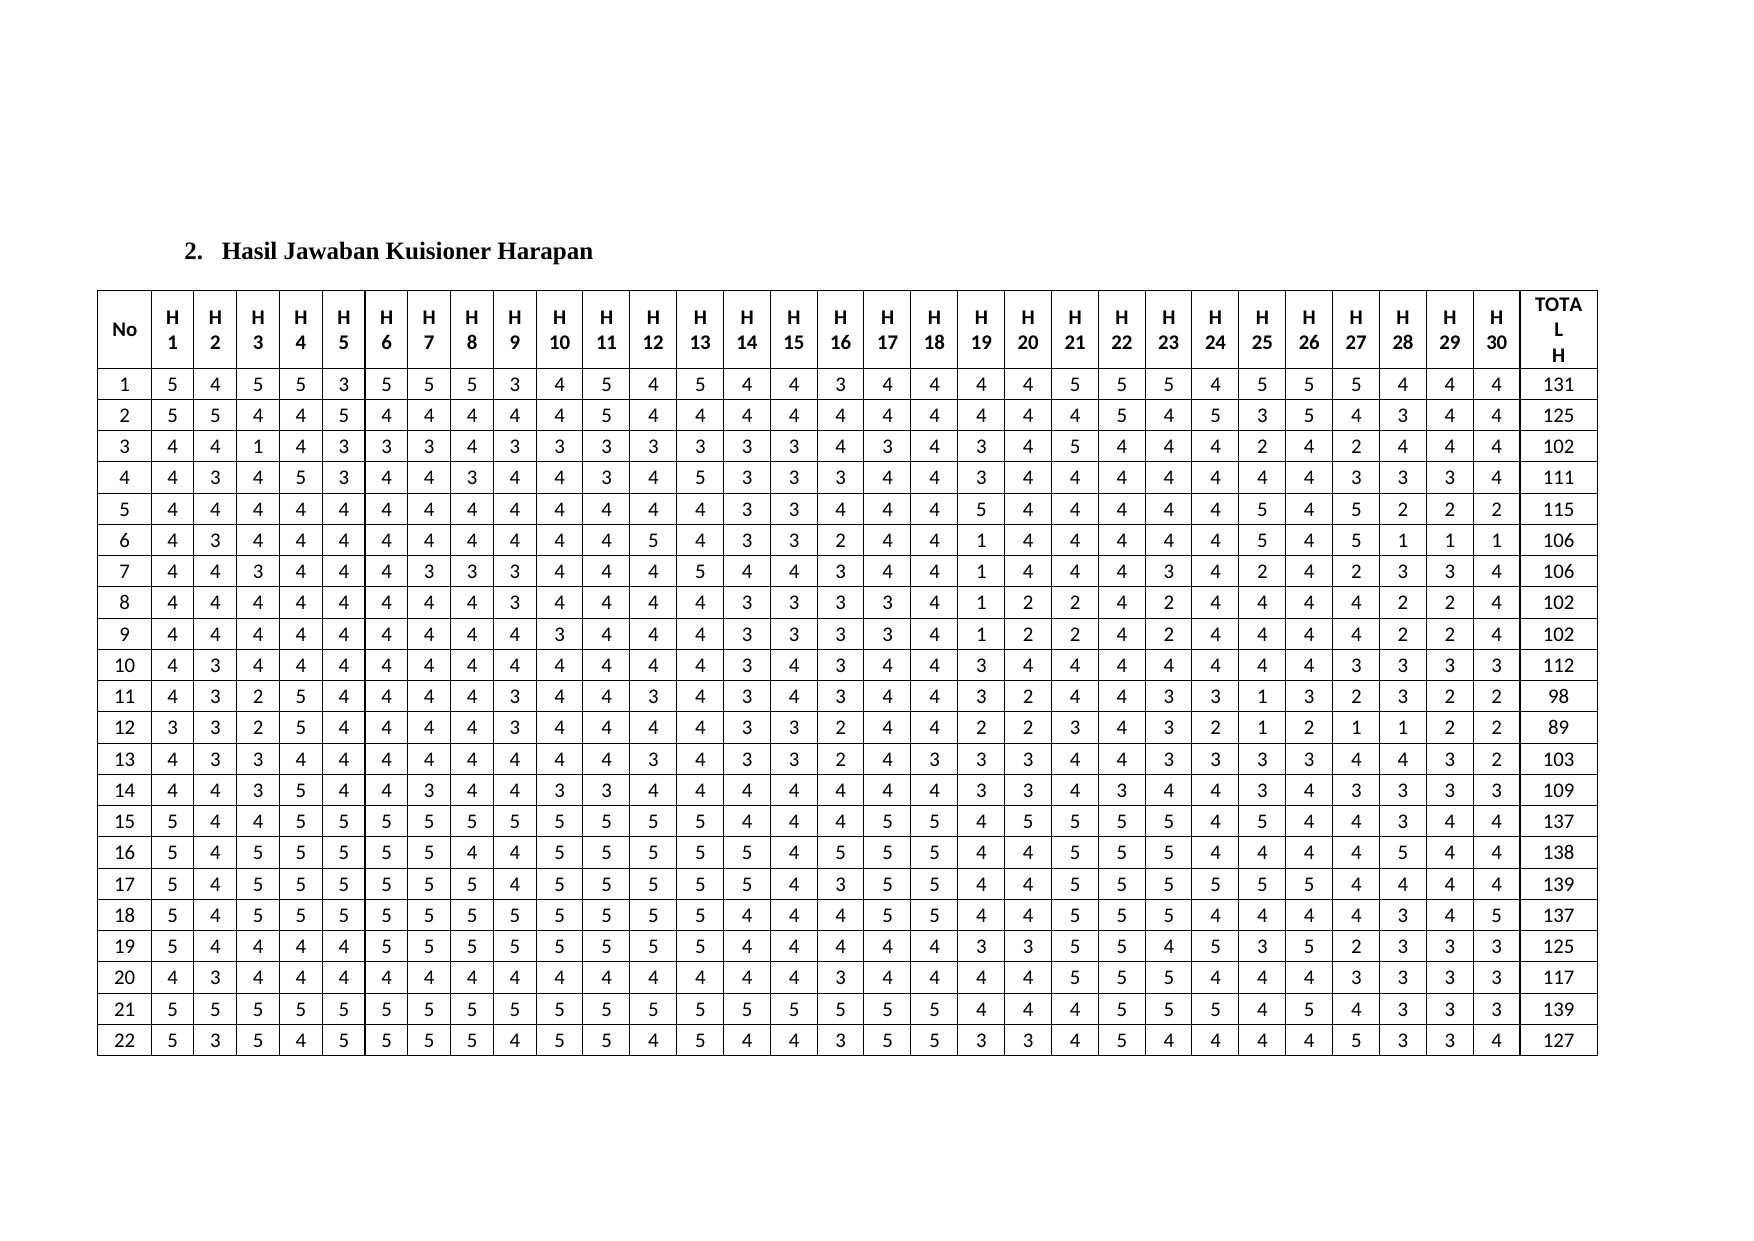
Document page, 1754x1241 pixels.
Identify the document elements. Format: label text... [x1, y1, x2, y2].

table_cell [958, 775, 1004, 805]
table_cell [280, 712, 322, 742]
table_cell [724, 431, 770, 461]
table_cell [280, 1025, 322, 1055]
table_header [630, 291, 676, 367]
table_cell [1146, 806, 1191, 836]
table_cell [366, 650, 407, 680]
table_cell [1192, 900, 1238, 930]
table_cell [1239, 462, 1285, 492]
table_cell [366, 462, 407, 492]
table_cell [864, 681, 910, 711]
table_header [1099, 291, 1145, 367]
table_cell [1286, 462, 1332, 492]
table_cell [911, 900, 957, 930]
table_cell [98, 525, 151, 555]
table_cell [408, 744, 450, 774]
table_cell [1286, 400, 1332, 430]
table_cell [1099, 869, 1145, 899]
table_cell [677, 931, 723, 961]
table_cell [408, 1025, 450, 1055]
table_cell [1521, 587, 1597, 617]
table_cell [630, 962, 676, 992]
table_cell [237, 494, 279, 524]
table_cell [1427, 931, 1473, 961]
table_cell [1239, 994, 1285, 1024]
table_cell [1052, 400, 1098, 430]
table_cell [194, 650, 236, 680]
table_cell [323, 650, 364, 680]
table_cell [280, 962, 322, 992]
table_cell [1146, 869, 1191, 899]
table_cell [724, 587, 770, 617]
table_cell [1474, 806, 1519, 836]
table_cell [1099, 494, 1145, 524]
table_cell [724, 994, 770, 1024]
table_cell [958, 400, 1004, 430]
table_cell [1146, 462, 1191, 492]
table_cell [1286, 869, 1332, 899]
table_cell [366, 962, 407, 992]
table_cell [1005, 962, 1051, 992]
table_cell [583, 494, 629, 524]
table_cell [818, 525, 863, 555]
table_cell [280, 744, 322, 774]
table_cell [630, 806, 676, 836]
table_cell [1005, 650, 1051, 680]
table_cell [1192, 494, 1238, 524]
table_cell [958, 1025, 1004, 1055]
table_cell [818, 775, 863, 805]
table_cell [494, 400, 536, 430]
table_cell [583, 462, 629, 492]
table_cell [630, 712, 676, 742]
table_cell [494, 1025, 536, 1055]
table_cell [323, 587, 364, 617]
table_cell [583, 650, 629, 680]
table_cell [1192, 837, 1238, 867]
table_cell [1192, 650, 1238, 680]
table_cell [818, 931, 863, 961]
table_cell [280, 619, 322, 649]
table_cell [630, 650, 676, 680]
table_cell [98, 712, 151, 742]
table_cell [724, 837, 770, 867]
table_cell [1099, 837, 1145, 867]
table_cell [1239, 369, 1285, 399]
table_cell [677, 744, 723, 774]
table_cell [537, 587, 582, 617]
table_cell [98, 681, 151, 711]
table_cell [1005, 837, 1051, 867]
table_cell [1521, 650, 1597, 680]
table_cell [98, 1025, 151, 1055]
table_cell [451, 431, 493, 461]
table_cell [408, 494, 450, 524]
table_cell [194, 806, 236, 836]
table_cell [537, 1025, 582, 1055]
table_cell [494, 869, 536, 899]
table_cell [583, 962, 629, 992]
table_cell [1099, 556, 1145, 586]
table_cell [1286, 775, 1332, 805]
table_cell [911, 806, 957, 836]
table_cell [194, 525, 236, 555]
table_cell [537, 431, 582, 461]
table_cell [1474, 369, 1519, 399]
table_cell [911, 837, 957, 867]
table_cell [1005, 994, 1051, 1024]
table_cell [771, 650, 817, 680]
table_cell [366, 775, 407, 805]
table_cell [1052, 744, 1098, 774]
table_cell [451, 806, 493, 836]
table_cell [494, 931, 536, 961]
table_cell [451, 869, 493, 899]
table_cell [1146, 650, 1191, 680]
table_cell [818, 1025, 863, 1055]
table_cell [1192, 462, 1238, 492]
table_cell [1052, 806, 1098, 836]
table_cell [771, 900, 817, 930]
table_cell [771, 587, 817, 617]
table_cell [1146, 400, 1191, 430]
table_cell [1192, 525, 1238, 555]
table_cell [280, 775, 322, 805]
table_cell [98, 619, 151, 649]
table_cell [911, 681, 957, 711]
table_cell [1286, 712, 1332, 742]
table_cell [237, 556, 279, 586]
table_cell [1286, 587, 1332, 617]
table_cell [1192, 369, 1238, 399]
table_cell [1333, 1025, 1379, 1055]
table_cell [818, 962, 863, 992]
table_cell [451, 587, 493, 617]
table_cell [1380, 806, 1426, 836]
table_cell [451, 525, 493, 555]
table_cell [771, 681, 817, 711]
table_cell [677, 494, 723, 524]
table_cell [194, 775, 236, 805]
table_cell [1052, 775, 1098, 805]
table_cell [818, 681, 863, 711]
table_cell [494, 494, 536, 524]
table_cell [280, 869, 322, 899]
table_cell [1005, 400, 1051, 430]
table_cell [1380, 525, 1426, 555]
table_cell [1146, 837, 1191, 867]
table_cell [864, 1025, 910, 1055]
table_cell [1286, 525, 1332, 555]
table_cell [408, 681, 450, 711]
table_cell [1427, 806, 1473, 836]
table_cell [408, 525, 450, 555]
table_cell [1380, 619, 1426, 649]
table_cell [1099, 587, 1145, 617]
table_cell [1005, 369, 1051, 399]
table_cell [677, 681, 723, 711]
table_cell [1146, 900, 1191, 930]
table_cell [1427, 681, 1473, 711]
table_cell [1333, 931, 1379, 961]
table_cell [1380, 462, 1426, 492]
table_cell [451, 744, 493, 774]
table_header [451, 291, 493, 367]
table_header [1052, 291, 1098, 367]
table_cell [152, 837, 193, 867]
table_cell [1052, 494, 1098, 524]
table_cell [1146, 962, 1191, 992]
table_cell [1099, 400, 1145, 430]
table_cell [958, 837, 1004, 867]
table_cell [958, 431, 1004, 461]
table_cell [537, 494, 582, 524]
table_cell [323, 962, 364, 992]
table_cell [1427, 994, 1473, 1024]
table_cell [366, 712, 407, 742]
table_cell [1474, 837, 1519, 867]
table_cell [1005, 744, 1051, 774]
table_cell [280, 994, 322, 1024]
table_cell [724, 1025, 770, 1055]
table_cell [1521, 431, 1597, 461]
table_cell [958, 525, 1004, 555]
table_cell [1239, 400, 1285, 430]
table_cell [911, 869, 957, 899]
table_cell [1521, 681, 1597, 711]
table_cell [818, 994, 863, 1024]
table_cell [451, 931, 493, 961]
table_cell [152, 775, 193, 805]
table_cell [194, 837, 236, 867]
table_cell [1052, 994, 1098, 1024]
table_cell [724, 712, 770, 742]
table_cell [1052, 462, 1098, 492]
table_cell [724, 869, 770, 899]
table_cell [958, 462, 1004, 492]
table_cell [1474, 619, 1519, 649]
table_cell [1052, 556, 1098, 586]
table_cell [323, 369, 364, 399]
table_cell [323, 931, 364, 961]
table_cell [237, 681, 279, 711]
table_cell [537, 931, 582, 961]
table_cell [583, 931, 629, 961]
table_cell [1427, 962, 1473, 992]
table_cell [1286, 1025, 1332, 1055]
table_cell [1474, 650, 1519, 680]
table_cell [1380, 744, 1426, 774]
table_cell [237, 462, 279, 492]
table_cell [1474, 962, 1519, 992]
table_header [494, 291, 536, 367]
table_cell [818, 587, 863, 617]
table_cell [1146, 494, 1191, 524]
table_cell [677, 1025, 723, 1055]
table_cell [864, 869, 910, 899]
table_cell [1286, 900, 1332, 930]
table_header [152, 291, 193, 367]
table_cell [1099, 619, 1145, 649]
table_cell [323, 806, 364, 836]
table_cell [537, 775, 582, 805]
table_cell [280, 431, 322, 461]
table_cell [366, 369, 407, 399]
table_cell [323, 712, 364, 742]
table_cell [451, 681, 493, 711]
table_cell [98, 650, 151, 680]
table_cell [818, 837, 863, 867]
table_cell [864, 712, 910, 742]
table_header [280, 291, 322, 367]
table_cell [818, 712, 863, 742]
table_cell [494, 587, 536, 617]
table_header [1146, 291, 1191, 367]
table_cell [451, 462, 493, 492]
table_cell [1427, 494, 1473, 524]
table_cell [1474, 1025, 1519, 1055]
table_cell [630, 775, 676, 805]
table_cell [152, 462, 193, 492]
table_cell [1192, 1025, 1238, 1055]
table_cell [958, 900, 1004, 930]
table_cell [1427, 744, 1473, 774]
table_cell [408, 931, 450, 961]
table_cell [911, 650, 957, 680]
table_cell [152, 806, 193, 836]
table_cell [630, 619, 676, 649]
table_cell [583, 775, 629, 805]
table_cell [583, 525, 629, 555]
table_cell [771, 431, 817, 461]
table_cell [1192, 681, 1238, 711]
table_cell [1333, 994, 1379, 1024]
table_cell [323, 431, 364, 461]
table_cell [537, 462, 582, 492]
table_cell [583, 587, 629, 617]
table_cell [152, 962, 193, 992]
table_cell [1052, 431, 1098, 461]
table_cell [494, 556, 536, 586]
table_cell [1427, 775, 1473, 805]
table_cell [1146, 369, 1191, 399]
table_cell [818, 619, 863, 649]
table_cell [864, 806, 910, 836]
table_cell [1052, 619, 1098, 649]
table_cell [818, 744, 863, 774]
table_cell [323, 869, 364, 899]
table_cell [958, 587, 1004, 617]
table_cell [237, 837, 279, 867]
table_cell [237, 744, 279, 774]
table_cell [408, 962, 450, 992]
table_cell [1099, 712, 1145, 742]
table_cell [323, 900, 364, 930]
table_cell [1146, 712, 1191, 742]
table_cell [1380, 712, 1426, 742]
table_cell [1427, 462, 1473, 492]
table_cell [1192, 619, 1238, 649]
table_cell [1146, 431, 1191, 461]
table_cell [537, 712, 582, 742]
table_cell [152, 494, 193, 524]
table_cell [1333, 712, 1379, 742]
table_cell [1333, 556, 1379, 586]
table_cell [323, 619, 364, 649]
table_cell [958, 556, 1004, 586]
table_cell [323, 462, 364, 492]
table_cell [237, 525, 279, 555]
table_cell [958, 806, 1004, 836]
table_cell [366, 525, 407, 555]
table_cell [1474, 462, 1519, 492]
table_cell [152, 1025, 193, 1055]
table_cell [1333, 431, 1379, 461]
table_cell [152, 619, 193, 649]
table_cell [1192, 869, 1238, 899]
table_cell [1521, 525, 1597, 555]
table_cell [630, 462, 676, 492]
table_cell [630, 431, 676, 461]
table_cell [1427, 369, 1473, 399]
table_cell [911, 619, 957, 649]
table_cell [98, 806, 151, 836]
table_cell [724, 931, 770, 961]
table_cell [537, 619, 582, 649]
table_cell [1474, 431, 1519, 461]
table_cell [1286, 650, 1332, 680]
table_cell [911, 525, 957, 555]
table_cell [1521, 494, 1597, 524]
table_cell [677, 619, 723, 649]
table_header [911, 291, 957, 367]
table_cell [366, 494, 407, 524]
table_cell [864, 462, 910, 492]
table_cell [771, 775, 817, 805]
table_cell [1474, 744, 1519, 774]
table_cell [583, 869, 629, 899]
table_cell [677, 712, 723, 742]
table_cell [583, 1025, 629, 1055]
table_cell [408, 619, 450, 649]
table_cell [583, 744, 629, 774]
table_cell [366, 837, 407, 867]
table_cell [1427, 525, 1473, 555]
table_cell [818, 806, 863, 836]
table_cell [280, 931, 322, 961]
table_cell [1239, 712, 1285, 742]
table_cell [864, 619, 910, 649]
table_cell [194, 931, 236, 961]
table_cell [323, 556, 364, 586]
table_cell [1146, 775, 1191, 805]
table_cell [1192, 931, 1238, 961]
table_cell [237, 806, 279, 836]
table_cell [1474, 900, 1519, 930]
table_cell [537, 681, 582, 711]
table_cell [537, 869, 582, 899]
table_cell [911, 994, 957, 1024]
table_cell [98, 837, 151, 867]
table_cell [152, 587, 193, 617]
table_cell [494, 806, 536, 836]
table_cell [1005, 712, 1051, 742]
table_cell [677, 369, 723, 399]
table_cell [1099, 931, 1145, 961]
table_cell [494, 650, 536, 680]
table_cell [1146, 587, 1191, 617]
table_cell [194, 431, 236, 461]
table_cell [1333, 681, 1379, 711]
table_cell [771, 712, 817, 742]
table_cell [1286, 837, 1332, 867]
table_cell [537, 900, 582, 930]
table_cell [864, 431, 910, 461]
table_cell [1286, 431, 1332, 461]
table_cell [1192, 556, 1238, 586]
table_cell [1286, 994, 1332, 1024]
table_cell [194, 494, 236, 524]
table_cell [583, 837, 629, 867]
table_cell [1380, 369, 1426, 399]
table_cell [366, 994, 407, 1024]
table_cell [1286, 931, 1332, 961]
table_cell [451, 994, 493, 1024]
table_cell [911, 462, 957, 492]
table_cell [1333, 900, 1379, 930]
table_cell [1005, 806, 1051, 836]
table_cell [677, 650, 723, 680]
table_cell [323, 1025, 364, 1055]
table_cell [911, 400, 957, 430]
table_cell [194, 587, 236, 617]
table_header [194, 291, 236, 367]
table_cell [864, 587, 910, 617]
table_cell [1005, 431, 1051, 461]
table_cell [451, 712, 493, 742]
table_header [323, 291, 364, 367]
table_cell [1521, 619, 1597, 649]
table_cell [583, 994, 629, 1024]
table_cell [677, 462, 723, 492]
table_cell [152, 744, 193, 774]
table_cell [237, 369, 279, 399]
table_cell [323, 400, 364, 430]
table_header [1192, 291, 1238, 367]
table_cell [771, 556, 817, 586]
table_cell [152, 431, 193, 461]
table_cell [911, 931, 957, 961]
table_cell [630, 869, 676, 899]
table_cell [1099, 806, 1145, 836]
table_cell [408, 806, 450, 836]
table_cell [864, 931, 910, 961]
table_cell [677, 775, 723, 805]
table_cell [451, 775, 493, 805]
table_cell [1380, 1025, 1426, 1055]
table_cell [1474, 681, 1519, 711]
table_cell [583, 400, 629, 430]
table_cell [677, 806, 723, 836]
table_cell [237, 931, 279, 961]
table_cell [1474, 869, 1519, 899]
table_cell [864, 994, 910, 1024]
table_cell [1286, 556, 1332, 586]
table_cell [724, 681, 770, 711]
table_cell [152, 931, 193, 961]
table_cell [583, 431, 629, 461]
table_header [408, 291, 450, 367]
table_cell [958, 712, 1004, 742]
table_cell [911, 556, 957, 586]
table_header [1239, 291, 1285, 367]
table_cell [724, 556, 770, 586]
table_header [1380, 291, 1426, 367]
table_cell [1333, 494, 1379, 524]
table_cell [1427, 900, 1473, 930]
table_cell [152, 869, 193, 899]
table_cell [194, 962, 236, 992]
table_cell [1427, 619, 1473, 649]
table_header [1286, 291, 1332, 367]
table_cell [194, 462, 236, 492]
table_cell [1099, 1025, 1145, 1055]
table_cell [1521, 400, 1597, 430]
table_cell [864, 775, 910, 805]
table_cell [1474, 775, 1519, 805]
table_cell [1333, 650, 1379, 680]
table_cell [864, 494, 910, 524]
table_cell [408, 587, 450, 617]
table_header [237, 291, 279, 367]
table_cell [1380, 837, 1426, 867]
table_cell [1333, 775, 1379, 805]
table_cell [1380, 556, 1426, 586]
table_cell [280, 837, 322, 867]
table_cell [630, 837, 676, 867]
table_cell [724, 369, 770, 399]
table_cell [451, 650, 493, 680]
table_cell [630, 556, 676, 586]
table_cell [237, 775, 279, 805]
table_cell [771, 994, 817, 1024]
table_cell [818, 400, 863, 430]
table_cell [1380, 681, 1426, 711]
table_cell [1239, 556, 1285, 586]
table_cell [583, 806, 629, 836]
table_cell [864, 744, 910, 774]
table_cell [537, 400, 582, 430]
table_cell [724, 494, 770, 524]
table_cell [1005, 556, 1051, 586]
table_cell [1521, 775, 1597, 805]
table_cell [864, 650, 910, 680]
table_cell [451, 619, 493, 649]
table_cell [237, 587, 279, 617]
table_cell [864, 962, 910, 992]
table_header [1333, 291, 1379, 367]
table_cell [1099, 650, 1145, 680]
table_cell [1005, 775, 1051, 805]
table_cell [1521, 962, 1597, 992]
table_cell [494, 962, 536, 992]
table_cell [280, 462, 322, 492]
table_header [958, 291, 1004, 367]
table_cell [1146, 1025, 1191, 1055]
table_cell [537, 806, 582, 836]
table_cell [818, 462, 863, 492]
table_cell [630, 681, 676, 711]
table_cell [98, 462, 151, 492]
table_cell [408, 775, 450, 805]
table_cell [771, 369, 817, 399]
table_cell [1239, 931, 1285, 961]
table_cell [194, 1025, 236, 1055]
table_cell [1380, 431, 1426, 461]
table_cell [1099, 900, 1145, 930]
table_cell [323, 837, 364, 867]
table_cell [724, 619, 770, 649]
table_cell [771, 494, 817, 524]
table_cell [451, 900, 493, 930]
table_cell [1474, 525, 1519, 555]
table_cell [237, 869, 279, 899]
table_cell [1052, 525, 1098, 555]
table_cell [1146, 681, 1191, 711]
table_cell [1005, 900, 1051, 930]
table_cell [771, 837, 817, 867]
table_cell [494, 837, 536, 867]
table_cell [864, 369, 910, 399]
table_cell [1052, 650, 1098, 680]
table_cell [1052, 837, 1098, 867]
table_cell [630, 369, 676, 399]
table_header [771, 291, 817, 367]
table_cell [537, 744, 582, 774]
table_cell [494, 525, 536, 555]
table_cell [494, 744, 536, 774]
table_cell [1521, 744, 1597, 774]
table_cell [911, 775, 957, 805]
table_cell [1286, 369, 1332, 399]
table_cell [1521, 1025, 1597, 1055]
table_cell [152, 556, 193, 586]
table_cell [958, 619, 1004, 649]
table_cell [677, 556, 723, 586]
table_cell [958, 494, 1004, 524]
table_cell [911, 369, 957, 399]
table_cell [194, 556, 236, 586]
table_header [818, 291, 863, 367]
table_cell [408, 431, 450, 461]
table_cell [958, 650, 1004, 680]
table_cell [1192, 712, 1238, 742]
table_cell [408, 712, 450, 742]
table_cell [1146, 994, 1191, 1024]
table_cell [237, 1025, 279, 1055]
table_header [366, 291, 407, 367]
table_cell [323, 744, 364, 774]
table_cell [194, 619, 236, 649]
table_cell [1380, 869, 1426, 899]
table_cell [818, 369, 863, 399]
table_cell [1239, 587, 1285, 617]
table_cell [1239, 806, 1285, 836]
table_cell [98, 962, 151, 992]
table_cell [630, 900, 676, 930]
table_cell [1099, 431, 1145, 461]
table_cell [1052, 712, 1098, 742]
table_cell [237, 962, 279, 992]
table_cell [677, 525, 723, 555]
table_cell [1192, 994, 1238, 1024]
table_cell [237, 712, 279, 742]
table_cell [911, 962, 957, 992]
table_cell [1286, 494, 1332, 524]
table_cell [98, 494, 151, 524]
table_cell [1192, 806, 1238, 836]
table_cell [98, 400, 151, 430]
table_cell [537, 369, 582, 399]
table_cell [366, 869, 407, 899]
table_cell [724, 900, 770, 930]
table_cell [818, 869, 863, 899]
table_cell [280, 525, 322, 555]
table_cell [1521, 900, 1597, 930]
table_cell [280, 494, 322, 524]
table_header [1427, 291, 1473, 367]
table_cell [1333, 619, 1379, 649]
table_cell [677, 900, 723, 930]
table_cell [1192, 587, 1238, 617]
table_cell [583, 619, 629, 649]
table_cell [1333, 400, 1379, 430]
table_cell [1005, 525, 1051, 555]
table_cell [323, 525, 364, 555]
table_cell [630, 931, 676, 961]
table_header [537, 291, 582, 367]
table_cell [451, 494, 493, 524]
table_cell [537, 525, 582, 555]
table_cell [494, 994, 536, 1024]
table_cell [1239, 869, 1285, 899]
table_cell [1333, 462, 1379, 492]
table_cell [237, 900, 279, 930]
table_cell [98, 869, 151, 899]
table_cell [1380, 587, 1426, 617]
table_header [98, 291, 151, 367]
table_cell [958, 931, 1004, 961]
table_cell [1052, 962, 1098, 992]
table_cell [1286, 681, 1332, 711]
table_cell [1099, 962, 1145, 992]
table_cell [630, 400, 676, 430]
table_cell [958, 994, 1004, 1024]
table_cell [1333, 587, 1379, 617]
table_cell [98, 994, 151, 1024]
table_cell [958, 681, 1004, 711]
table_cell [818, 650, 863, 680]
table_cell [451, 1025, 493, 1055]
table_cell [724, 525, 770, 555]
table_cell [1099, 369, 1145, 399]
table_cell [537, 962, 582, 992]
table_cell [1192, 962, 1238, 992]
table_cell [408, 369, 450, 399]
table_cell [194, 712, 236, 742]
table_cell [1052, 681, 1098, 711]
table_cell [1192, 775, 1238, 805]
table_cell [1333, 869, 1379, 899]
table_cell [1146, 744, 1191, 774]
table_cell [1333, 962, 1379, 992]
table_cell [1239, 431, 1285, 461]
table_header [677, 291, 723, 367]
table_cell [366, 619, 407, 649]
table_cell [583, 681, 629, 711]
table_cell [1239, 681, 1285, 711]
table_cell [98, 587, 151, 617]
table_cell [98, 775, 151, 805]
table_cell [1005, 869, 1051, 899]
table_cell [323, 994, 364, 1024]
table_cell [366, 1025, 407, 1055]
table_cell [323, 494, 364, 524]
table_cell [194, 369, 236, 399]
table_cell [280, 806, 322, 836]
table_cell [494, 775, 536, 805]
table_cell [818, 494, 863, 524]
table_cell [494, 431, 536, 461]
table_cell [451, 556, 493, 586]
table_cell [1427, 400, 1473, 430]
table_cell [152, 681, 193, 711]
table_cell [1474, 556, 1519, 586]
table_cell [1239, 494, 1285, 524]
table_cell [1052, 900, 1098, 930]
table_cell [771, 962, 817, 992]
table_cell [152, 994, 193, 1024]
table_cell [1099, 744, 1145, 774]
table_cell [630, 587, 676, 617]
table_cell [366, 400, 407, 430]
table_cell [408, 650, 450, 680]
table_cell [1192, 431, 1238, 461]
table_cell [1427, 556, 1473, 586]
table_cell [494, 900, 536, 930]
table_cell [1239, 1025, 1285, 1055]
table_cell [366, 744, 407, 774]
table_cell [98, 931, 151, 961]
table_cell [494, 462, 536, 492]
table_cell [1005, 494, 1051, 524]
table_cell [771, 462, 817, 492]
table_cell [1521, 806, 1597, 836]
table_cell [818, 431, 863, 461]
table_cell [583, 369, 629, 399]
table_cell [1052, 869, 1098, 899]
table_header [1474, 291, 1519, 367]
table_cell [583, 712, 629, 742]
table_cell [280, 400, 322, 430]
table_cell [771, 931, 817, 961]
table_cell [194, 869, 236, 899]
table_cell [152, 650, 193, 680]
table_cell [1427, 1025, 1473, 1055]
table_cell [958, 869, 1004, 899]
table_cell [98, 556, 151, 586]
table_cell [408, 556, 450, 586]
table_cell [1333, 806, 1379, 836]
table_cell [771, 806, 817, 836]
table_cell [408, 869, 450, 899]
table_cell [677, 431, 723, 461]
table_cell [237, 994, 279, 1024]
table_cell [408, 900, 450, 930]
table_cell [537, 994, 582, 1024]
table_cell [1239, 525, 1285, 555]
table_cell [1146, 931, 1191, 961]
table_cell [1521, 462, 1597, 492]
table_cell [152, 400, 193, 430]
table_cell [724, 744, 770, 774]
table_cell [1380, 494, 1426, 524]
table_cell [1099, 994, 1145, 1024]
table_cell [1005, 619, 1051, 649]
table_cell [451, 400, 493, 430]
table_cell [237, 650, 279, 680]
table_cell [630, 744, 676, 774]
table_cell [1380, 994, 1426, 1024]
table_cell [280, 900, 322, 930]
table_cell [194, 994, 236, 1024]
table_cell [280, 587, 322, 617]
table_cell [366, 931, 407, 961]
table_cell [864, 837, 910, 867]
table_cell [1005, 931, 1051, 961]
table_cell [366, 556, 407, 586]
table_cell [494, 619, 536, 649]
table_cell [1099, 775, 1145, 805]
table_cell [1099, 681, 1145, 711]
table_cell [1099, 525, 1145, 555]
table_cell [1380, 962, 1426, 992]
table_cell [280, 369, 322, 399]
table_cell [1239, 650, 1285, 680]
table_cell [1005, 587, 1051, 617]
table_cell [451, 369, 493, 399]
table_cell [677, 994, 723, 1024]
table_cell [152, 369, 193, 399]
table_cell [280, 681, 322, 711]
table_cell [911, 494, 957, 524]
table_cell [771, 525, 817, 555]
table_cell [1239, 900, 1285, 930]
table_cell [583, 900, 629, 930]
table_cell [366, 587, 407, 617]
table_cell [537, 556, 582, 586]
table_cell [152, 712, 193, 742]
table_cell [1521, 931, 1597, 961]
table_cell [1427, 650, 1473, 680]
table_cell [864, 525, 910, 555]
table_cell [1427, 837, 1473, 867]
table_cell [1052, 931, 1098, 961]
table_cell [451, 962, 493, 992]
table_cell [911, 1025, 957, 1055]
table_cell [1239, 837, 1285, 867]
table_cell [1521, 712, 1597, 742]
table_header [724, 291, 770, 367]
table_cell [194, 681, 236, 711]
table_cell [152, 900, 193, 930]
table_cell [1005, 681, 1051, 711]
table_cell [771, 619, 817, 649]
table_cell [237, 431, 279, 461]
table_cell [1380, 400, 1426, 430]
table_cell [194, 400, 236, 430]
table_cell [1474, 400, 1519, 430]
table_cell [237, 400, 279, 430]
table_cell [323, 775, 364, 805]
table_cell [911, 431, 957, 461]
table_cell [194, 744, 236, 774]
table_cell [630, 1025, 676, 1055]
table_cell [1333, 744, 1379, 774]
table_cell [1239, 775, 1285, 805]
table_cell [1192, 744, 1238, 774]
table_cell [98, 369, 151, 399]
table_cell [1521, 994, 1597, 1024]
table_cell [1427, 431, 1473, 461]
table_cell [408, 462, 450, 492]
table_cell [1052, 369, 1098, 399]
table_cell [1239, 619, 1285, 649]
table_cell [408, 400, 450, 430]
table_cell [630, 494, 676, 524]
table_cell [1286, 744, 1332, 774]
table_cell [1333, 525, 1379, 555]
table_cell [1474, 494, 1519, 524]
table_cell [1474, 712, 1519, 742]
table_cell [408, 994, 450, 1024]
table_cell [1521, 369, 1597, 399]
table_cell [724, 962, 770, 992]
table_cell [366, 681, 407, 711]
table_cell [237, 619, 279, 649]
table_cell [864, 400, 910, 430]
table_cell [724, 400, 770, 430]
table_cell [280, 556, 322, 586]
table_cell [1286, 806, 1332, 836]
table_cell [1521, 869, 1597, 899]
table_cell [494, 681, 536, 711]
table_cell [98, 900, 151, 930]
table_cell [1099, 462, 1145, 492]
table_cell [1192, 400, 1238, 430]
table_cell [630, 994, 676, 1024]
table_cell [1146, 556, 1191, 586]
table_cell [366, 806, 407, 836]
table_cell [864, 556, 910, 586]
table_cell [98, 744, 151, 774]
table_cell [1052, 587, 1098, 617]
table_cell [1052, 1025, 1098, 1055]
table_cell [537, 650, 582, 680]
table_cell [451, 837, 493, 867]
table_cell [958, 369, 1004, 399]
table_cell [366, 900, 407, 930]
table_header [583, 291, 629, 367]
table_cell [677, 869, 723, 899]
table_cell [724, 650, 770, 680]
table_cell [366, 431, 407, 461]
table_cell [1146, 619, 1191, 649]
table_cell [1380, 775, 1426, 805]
list Hasil Jawaban Kuisioner Harapan [184, 236, 1518, 265]
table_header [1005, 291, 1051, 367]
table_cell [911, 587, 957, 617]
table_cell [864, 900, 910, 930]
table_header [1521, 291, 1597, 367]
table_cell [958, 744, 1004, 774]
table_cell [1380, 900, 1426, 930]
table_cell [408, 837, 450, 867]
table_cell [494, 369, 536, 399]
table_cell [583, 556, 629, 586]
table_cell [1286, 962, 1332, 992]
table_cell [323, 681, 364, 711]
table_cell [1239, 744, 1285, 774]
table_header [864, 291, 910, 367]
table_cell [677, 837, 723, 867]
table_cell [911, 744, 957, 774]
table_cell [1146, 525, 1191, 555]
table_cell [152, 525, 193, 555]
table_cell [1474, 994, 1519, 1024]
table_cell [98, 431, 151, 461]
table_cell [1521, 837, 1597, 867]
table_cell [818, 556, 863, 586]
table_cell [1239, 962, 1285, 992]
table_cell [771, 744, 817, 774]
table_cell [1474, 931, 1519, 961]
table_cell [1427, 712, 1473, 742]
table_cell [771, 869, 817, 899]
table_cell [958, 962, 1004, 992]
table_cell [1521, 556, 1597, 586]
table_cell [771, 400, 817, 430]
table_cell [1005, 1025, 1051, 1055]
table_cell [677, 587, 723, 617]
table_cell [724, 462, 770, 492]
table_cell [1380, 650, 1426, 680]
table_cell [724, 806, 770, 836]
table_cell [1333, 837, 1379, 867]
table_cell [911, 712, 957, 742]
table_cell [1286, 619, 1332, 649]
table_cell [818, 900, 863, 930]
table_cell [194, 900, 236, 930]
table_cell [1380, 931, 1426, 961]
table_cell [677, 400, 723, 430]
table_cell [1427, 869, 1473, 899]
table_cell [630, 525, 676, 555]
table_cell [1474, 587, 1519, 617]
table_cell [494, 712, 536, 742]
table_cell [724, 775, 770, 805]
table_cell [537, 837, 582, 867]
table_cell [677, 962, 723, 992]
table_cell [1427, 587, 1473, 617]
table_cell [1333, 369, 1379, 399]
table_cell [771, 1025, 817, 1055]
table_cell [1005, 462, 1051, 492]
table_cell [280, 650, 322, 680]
